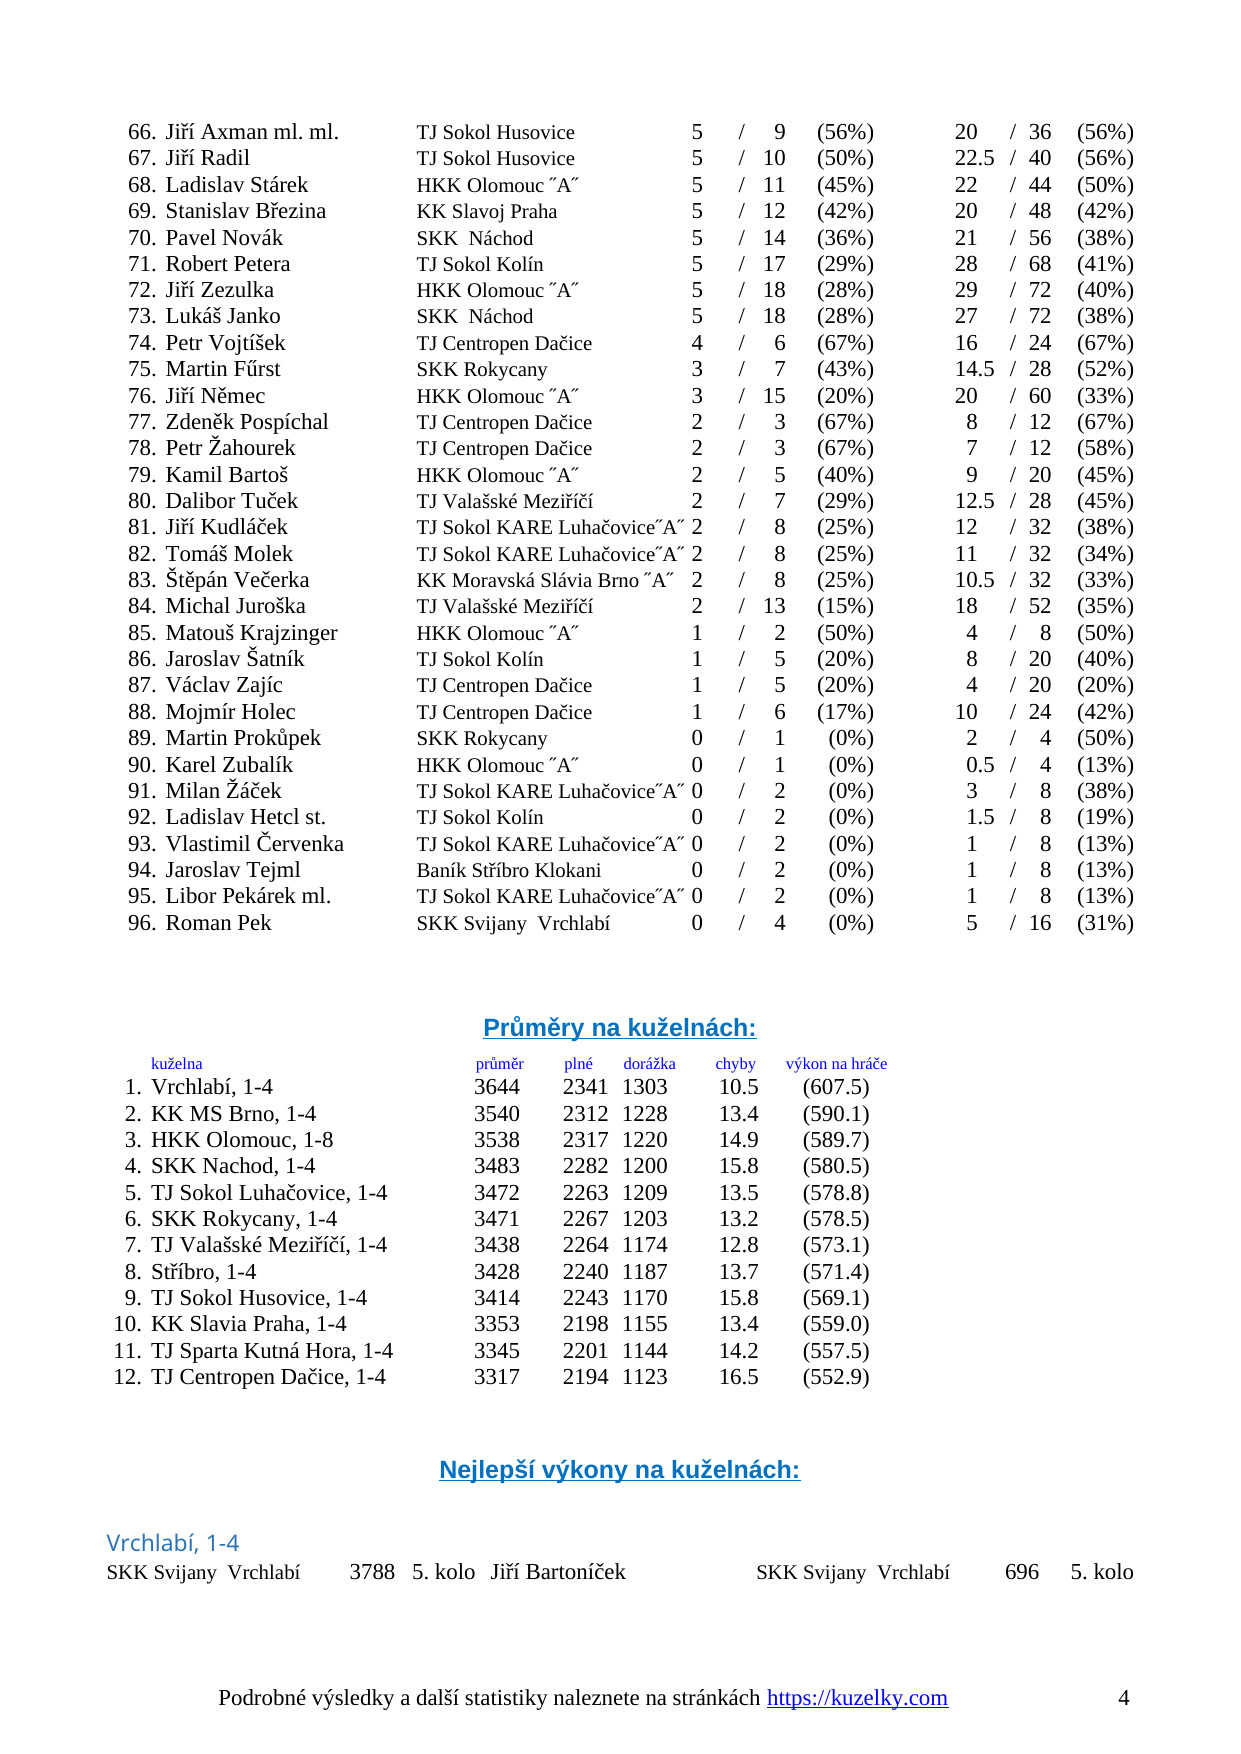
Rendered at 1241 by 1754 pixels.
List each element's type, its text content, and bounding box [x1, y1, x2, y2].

text 92. Ladislav Hetcl st. TJ Sokol Kolín 0 / 2 (0%) 1.5 / 8 (19%) [106, 803, 1134, 830]
text 88. Mojmír Holec TJ Centropen Dačice 1 / 6 (17%) 10 / 24 (42%) [106, 698, 1134, 724]
text 11. TJ Sparta Kutná Hora, 1-4 3345 2201 1144 14.2 (557.5) [106, 1337, 1134, 1363]
text 70. Pavel Novák SKK Náchod 5 / 14 (36%) 21 / 56 (38%) [106, 223, 1134, 250]
text kuželna průměr plné dorážka chyby výkon na hráče [106, 1054, 1134, 1073]
text 73. Lukáš Janko SKK Náchod 5 / 18 (28%) 27 / 72 (38%) [106, 303, 1134, 329]
text 79. Kamil Bartoš HKK Olomouc ˝A˝ 2 / 5 (40%) 9 / 20 (45%) [106, 461, 1134, 487]
text 9. TJ Sokol Husovice, 1-4 3414 2243 1170 15.8 (569.1) [106, 1284, 1134, 1310]
text 4. SKK Nachod, 1-4 3483 2282 1200 15.8 (580.5) [106, 1152, 1134, 1179]
text 78. Petr Žahourek TJ Centropen Dačice 2 / 3 (67%) 7 / 12 (58%) [106, 434, 1134, 461]
text 69. Stanislav Březina KK Slavoj Praha 5 / 12 (42%) 20 / 48 (42%) [106, 197, 1134, 223]
text 66. Jiří Axman ml. ml. TJ Sokol Husovice 5 / 9 (56%) 20 / 36 (56%) [106, 118, 1134, 144]
text 83. Štěpán Večerka KK Moravská Slávia Brno ˝A˝ 2 / 8 (25%) 10.5 / 32 (33%) [106, 566, 1134, 592]
text 74. Petr Vojtíšek TJ Centropen Dačice 4 / 6 (67%) 16 / 24 (67%) [106, 329, 1134, 355]
text 10. KK Slavia Praha, 1-4 3353 2198 1155 13.4 (559.0) [106, 1310, 1134, 1337]
text 96. Roman Pek SKK Svijany Vrchlabí 0 / 4 (0%) 5 / 16 (31%) [106, 909, 1134, 935]
text 3. HKK Olomouc, 1-8 3538 2317 1220 14.9 (589.7) [106, 1126, 1134, 1152]
text 7. TJ Valašské Meziříčí, 1-4 3438 2264 1174 12.8 (573.1) [106, 1231, 1134, 1258]
text Průměry na kuželnách: [94, 1013, 1145, 1042]
text SKK Svijany Vrchlabí 3788 5. kolo Jiří Bartoníček SKK Svijany Vrchlabí 696 5. kolo [106, 1558, 1134, 1584]
text 1. Vrchlabí, 1-4 3644 2341 1303 10.5 (607.5) [106, 1073, 1134, 1099]
text 72. Jiří Zezulka HKK Olomouc ˝A˝ 5 / 18 (28%) 29 / 72 (40%) [106, 276, 1134, 303]
subtitle Vrchlabí, 1-4 [106, 1526, 1134, 1558]
text 68. Ladislav Stárek HKK Olomouc ˝A˝ 5 / 11 (45%) 22 / 44 (50%) [106, 171, 1134, 197]
text 8. Stříbro, 1-4 3428 2240 1187 13.7 (571.4) [106, 1258, 1134, 1284]
text 80. Dalibor Tuček TJ Valašské Meziříčí 2 / 7 (29%) 12.5 / 28 (45%) [106, 487, 1134, 513]
text 95. Libor Pekárek ml. TJ Sokol KARE Luhačovice˝A˝ 0 / 2 (0%) 1 / 8 (13%) [106, 882, 1134, 909]
text 90. Karel Zubalík HKK Olomouc ˝A˝ 0 / 1 (0%) 0.5 / 4 (13%) [106, 751, 1134, 777]
text 87. Václav Zajíc TJ Centropen Dačice 1 / 5 (20%) 4 / 20 (20%) [106, 672, 1134, 698]
text Nejlepší výkony na kuželnách: [94, 1455, 1145, 1483]
text 84. Michal Juroška TJ Valašské Meziříčí 2 / 13 (15%) 18 / 52 (35%) [106, 592, 1134, 619]
text 82. Tomáš Molek TJ Sokol KARE Luhačovice˝A˝ 2 / 8 (25%) 11 / 32 (34%) [106, 540, 1134, 566]
text 76. Jiří Němec HKK Olomouc ˝A˝ 3 / 15 (20%) 20 / 60 (33%) [106, 382, 1134, 408]
text 67. Jiří Radil TJ Sokol Husovice 5 / 10 (50%) 22.5 / 40 (56%) [106, 144, 1134, 171]
text 89. Martin Prokůpek SKK Rokycany 0 / 1 (0%) 2 / 4 (50%) [106, 724, 1134, 751]
text 81. Jiří Kudláček TJ Sokol KARE Luhačovice˝A˝ 2 / 8 (25%) 12 / 32 (38%) [106, 513, 1134, 540]
text 91. Milan Žáček TJ Sokol KARE Luhačovice˝A˝ 0 / 2 (0%) 3 / 8 (38%) [106, 777, 1134, 803]
text 85. Matouš Krajzinger HKK Olomouc ˝A˝ 1 / 2 (50%) 4 / 8 (50%) [106, 619, 1134, 645]
text 6. SKK Rokycany, 1-4 3471 2267 1203 13.2 (578.5) [106, 1205, 1134, 1231]
text 12. TJ Centropen Dačice, 1-4 3317 2194 1123 16.5 (552.9) [106, 1363, 1134, 1389]
text 86. Jaroslav Šatník TJ Sokol Kolín 1 / 5 (20%) 8 / 20 (40%) [106, 645, 1134, 672]
text 2. KK MS Brno, 1-4 3540 2312 1228 13.4 (590.1) [106, 1099, 1134, 1126]
text 75. Martin Fűrst SKK Rokycany 3 / 7 (43%) 14.5 / 28 (52%) [106, 355, 1134, 382]
text 71. Robert Petera TJ Sokol Kolín 5 / 17 (29%) 28 / 68 (41%) [106, 250, 1134, 276]
text 77. Zdeněk Pospíchal TJ Centropen Dačice 2 / 3 (67%) 8 / 12 (67%) [106, 408, 1134, 434]
text 93. Vlastimil Červenka TJ Sokol KARE Luhačovice˝A˝ 0 / 2 (0%) 1 / 8 (13%) [106, 830, 1134, 856]
text 5. TJ Sokol Luhačovice, 1-4 3472 2263 1209 13.5 (578.8) [106, 1179, 1134, 1205]
text 94. Jaroslav Tejml Baník Stříbro Klokani 0 / 2 (0%) 1 / 8 (13%) [106, 856, 1134, 882]
